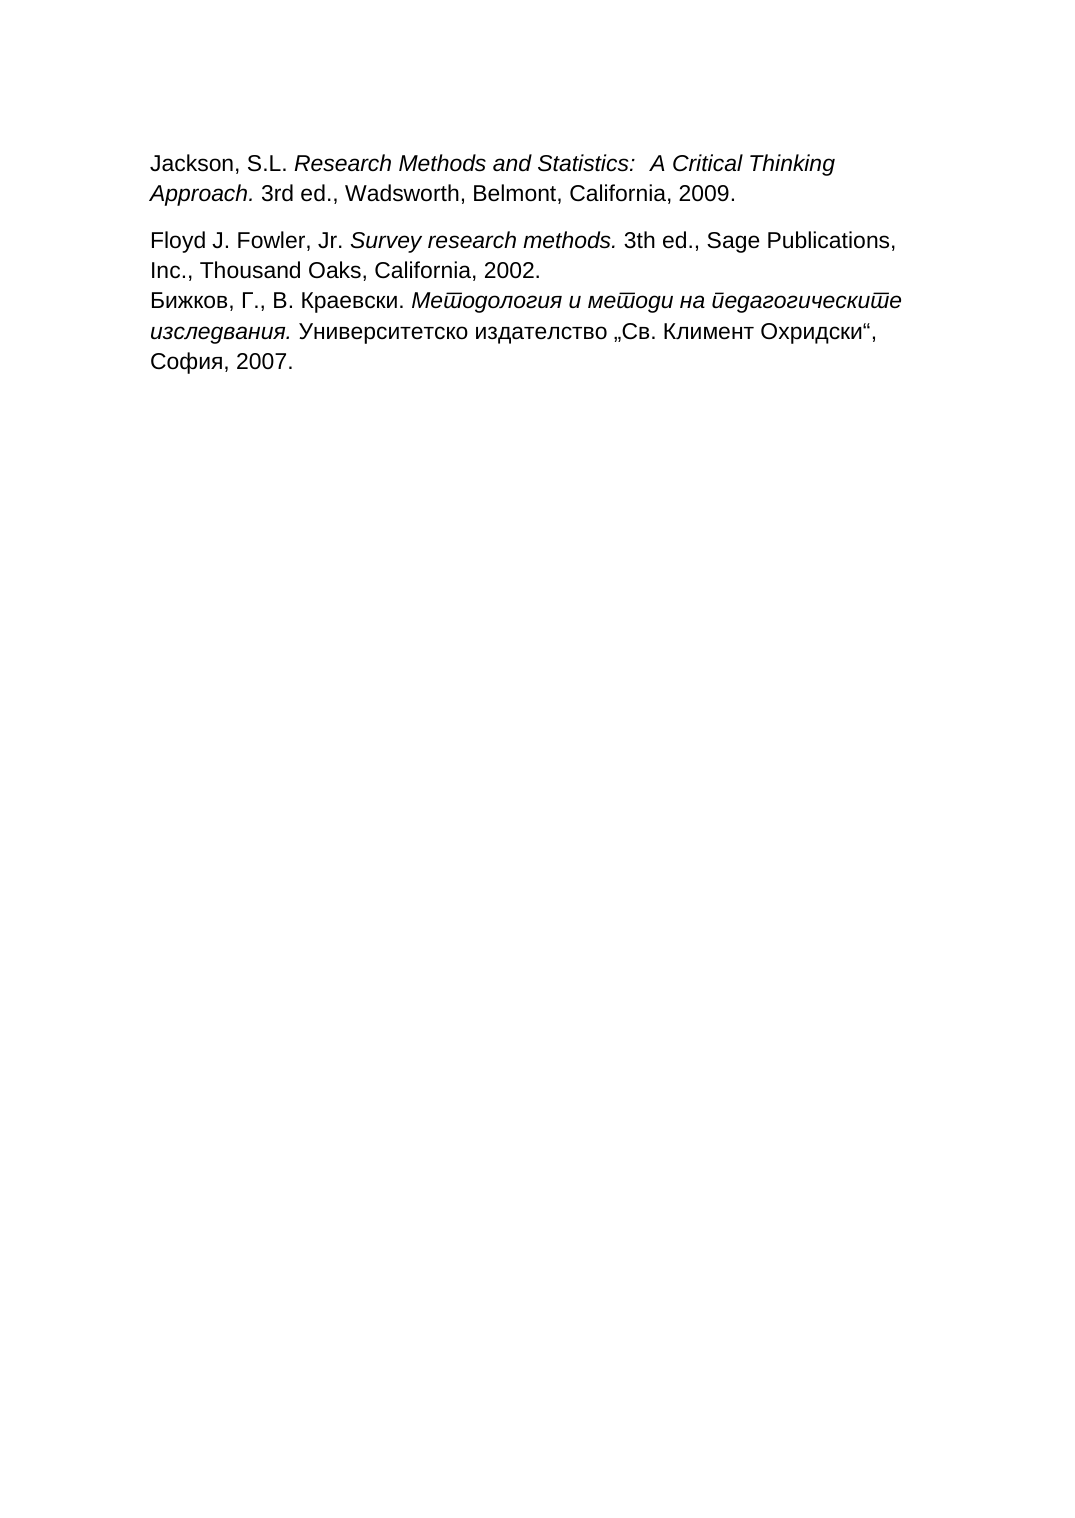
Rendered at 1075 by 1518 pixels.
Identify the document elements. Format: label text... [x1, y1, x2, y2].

text Floyd J. Fowler, Jr. Survey research methods. 3th ed., Sage Publications, Inc., Thousand Oaks, California, 2002. [150, 227, 925, 284]
text Jackson, S.L. Research Methods and Statistics: A Critical Thinking Approach. 3rd ed., Wadsworth, Belmont, California, 2009. [150, 150, 925, 207]
text Бижков, Г., В. Краевски. Методология и методи на педагогическите изследвания. Университетско издателство „Св. Климент Охридски“, София, 2007. [150, 287, 925, 374]
